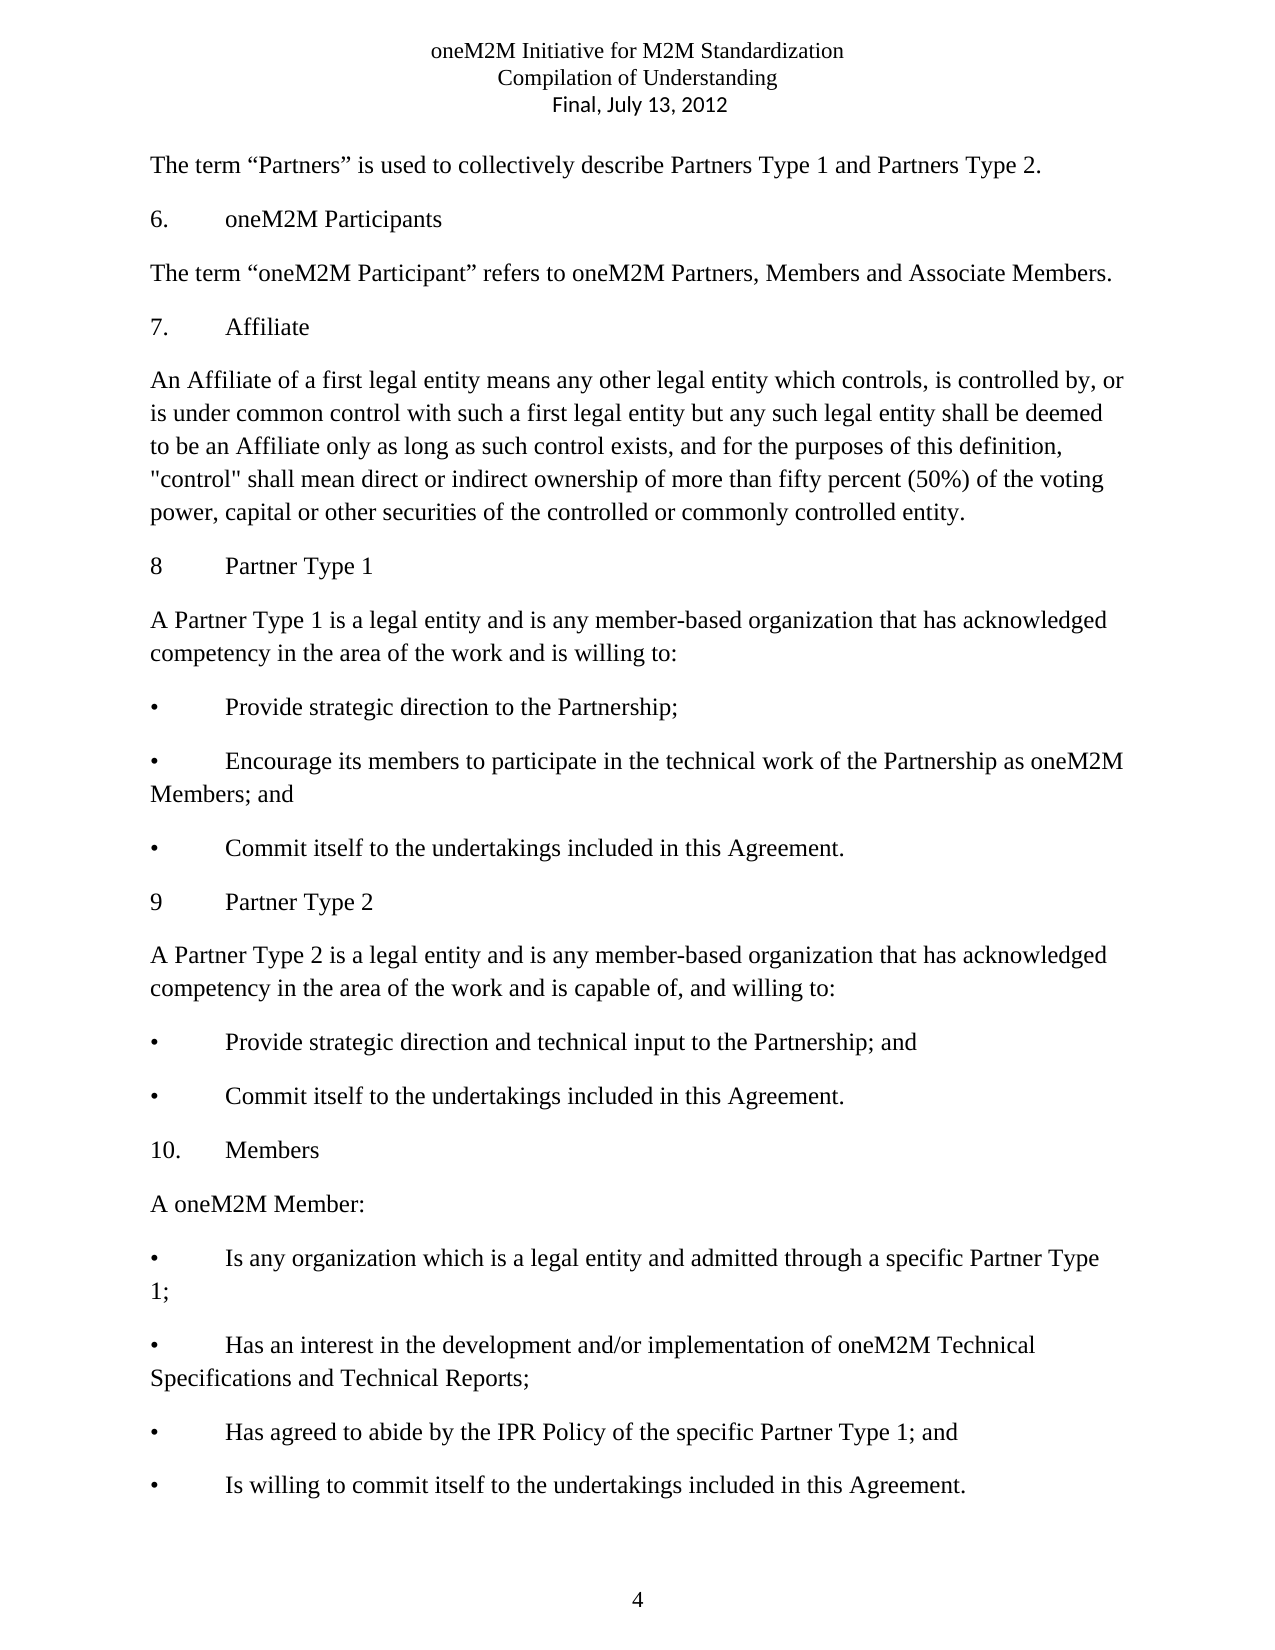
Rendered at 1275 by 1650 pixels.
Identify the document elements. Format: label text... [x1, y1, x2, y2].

text • Provide strategic direction to the Partnership; [150, 692, 1125, 721]
text 6. oneM2M Participants [150, 204, 1125, 233]
text The term “oneM2M Participant” refers to oneM2M Partners, Members and Associate Members. [150, 258, 1125, 286]
text • Is willing to commit itself to the undertakings included in this Agreement. [150, 1470, 1125, 1499]
text An Affiliate of a first legal entity means any other legal entity which controls, is controlled by, or is under common control with such a first legal entity but any such legal entity shall be deemed to be an Affiliate only as long as such control exists, and for the purposes of this definition, "control" shall mean direct or indirect ownership of more than fifty percent (50%) of the voting power, capital or other securities of the controlled or commonly controlled entity. [150, 365, 1125, 526]
text • Commit itself to the undertakings included in this Agreement. [150, 1081, 1125, 1110]
text • Is any organization which is a legal entity and admitted through a specific Partner Type 1; [150, 1243, 1125, 1304]
text • Encourage its members to participate in the technical work of the Partnership as oneM2M Members; and [150, 746, 1125, 808]
text The term “Partners” is used to collectively describe Partners Type 1 and Partners Type 2. [150, 150, 1125, 179]
text 8 Partner Type 1 [150, 551, 1125, 580]
text • Provide strategic direction and technical input to the Partnership; and [150, 1027, 1125, 1056]
text • Commit itself to the undertakings included in this Agreement. [150, 833, 1125, 862]
text A Partner Type 1 is a legal entity and is any member-based organization that has acknowledged competency in the area of the work and is willing to: [150, 605, 1125, 667]
text 9 Partner Type 2 [150, 887, 1125, 915]
text 7. Affiliate [150, 312, 1125, 340]
text A Partner Type 2 is a legal entity and is any member-based organization that has acknowledged competency in the area of the work and is capable of, and willing to: [150, 941, 1125, 1002]
text 10. Members [150, 1135, 1125, 1164]
text • Has agreed to abide by the IPR Policy of the specific Partner Type 1; and [150, 1417, 1125, 1445]
text A oneM2M Member: [150, 1189, 1125, 1218]
text • Has an interest in the development and/or implementation of oneM2M Technical Specifications and Technical Reports; [150, 1330, 1125, 1391]
